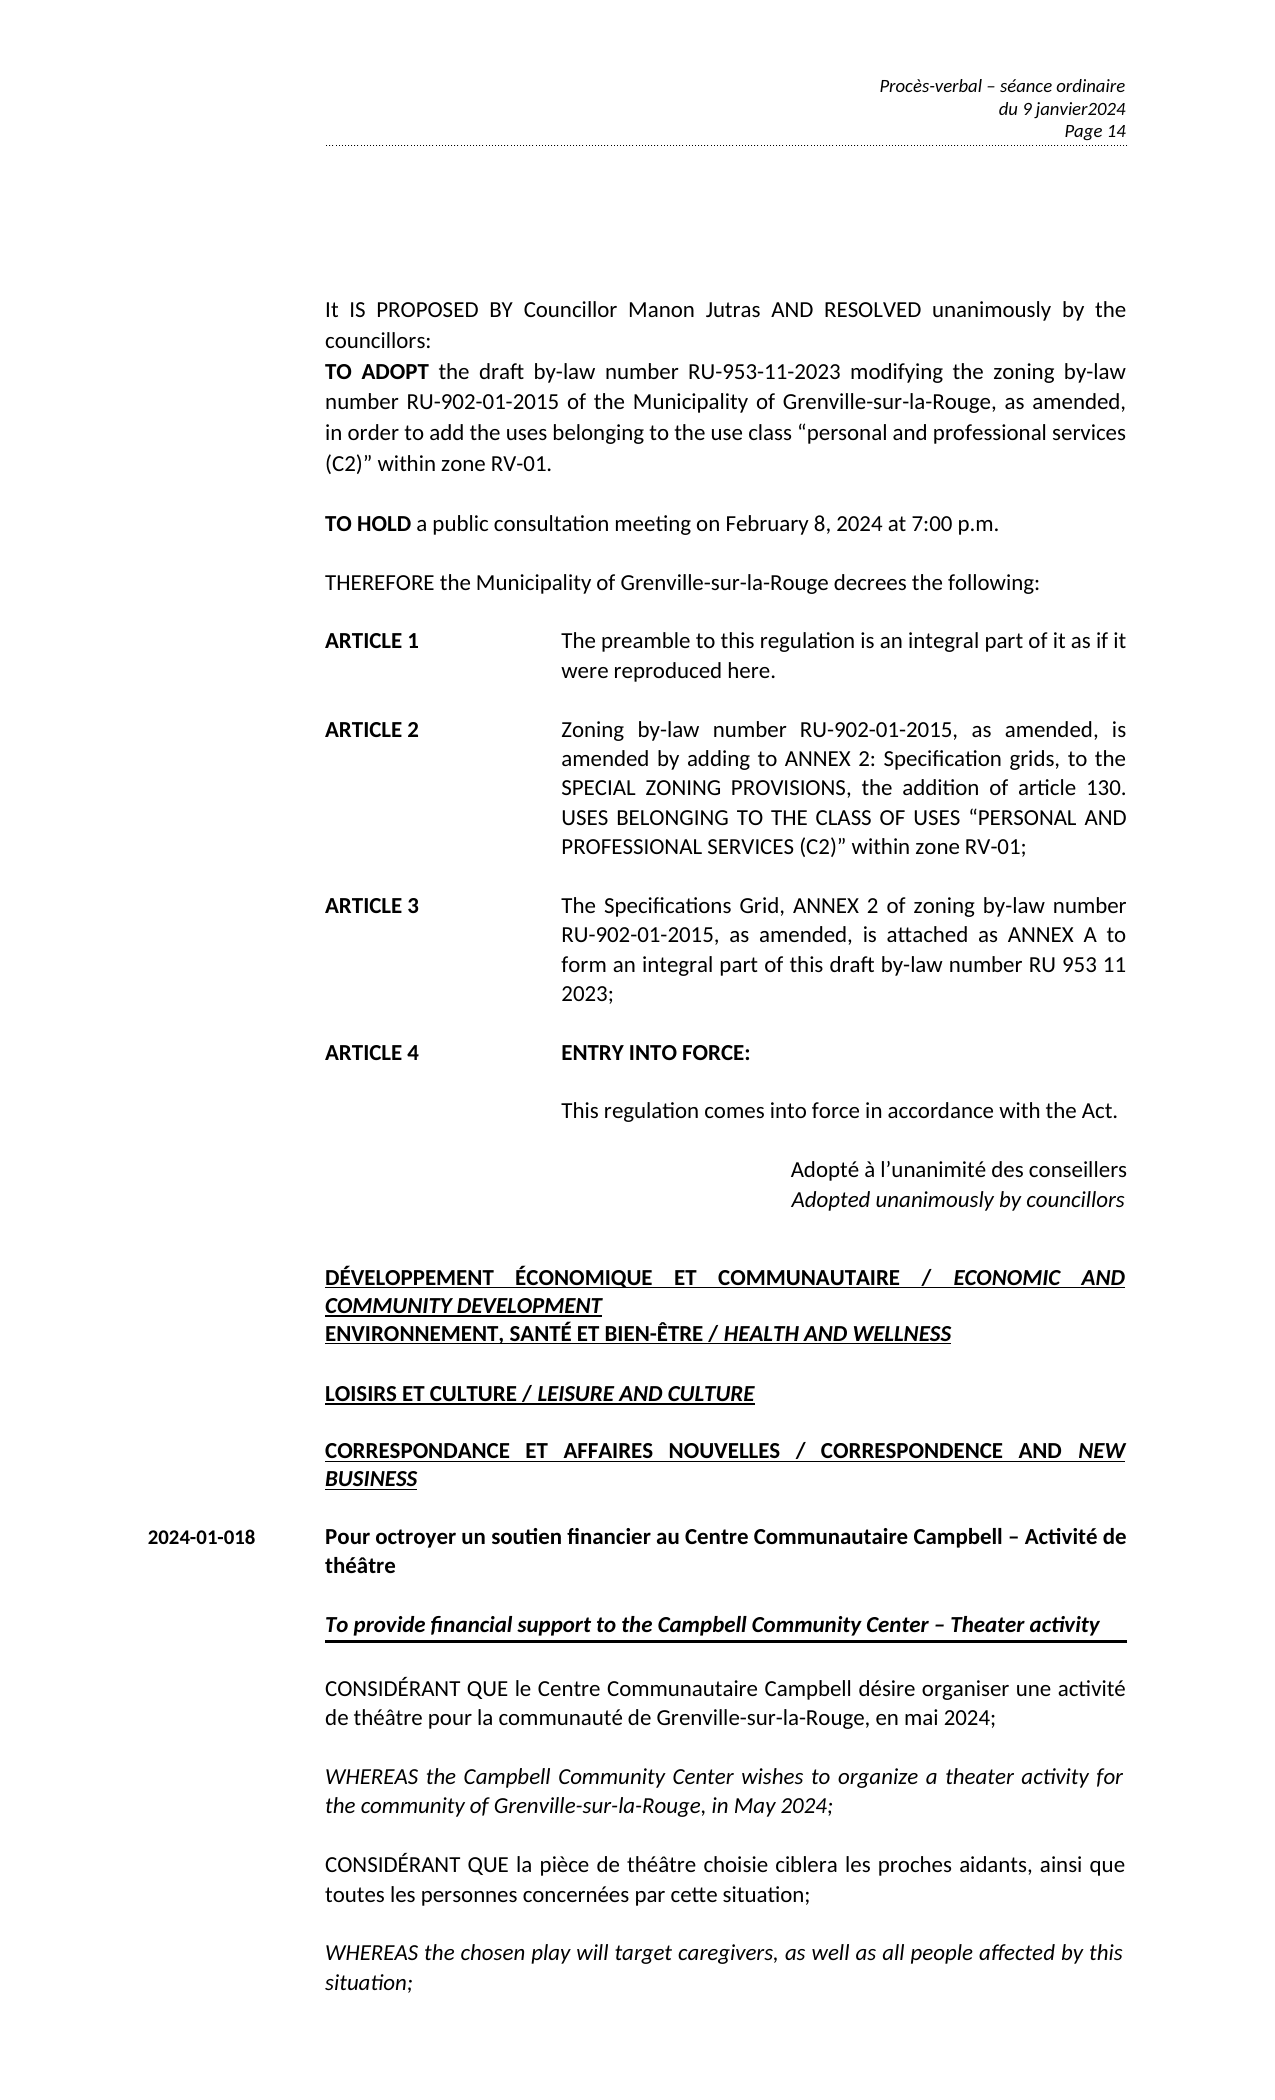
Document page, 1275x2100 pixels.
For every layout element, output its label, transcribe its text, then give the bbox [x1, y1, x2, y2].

text ARTICLE 4 ENTRY INTO FORCE: [325, 1038, 1127, 1066]
text CONSIDÉRANT QUE la pièce de théâtre choisie ciblera les proches aidants, ainsi que toutes les personnes concernées par cette situation; [325, 1850, 1127, 1908]
text WHEREAS the Campbell Community Center wishes to organize a theater activity for the community of Grenville-sur-la-Rouge, in May 2024; [325, 1762, 1127, 1819]
text ARTICLE 3 The Specifications Grid, ANNEX 2 of zoning by-law number RU-902-01-2015, as amended, is attached as ANNEX A to form an integral part of this draft by-law number RU 953 11 2023; [325, 891, 1127, 1007]
text To provide financial support to the Campbell Community Center – Theater activity [325, 1610, 1127, 1640]
text Adopted unanimously by councillors [325, 1185, 1127, 1213]
text DÉVELOPPEMENT ÉCONOMIQUE ET COMMUNAUTAIRE / ECONOMIC AND COMMUNITY DEVELOPMENT [325, 1263, 1127, 1319]
text WHEREAS the chosen play will target caregivers, as well as all people affected by this situation; [325, 1938, 1127, 1996]
text ARTICLE 1 The preamble to this regulation is an integral part of it as if it were reproduced here. [325, 627, 1127, 684]
text CORRESPONDANCE ET AFFAIRES NOUVELLES / CORRESPONDENCE AND NEW BUSINESS [325, 1437, 1127, 1493]
text CONSIDÉRANT QUE le Centre Communautaire Campbell désire organiser une activité de théâtre pour la communauté de Grenville-sur-la-Rouge, en mai 2024; [325, 1674, 1127, 1731]
text Adopté à l’unanimité des conseillers [325, 1155, 1127, 1183]
text 2024-01-018 Pour octroyer un soutien financier au Centre Communautaire Campbell – Activité de théâtre [148, 1522, 1127, 1579]
text THEREFORE the Municipality of Grenville-sur-la-Rouge decrees the following: [325, 568, 1127, 596]
text ARTICLE 2 Zoning by-law number RU-902-01-2015, as amended, is amended by adding to ANNEX 2: Specification grids, to the SPECIAL ZONING PROVISIONS, the addition of article 130. USES BELONGING TO THE CLASS OF USES “PERSONAL AND PROFESSIONAL SERVICES (C2)” within zone RV-01; [325, 715, 1127, 860]
text It IS PROPOSED BY Councillor Manon Jutras AND RESOLVED unanimously by the councillors: [325, 295, 1127, 354]
text TO ADOPT the draft by-law number RU-953-11-2023 modifying the zoning by-law number RU-902-01-2015 of the Municipality of Grenville-sur-la-Rouge, as amended, in order to add the uses belonging to the use class “personal and professional services (C2)” within zone RV-01. [325, 357, 1127, 477]
text LOISIRS ET CULTURE / LEISURE AND CULTURE [325, 1379, 1127, 1407]
text ENVIRONNEMENT, SANTÉ ET BIEN-ÊTRE / HEALTH AND WELLNESS [325, 1319, 1127, 1347]
text TO HOLD a public consultation meeting on February 8, 2024 at 7:00 p.m. [325, 509, 1127, 537]
text This regulation comes into force in accordance with the Act. [325, 1097, 1127, 1124]
